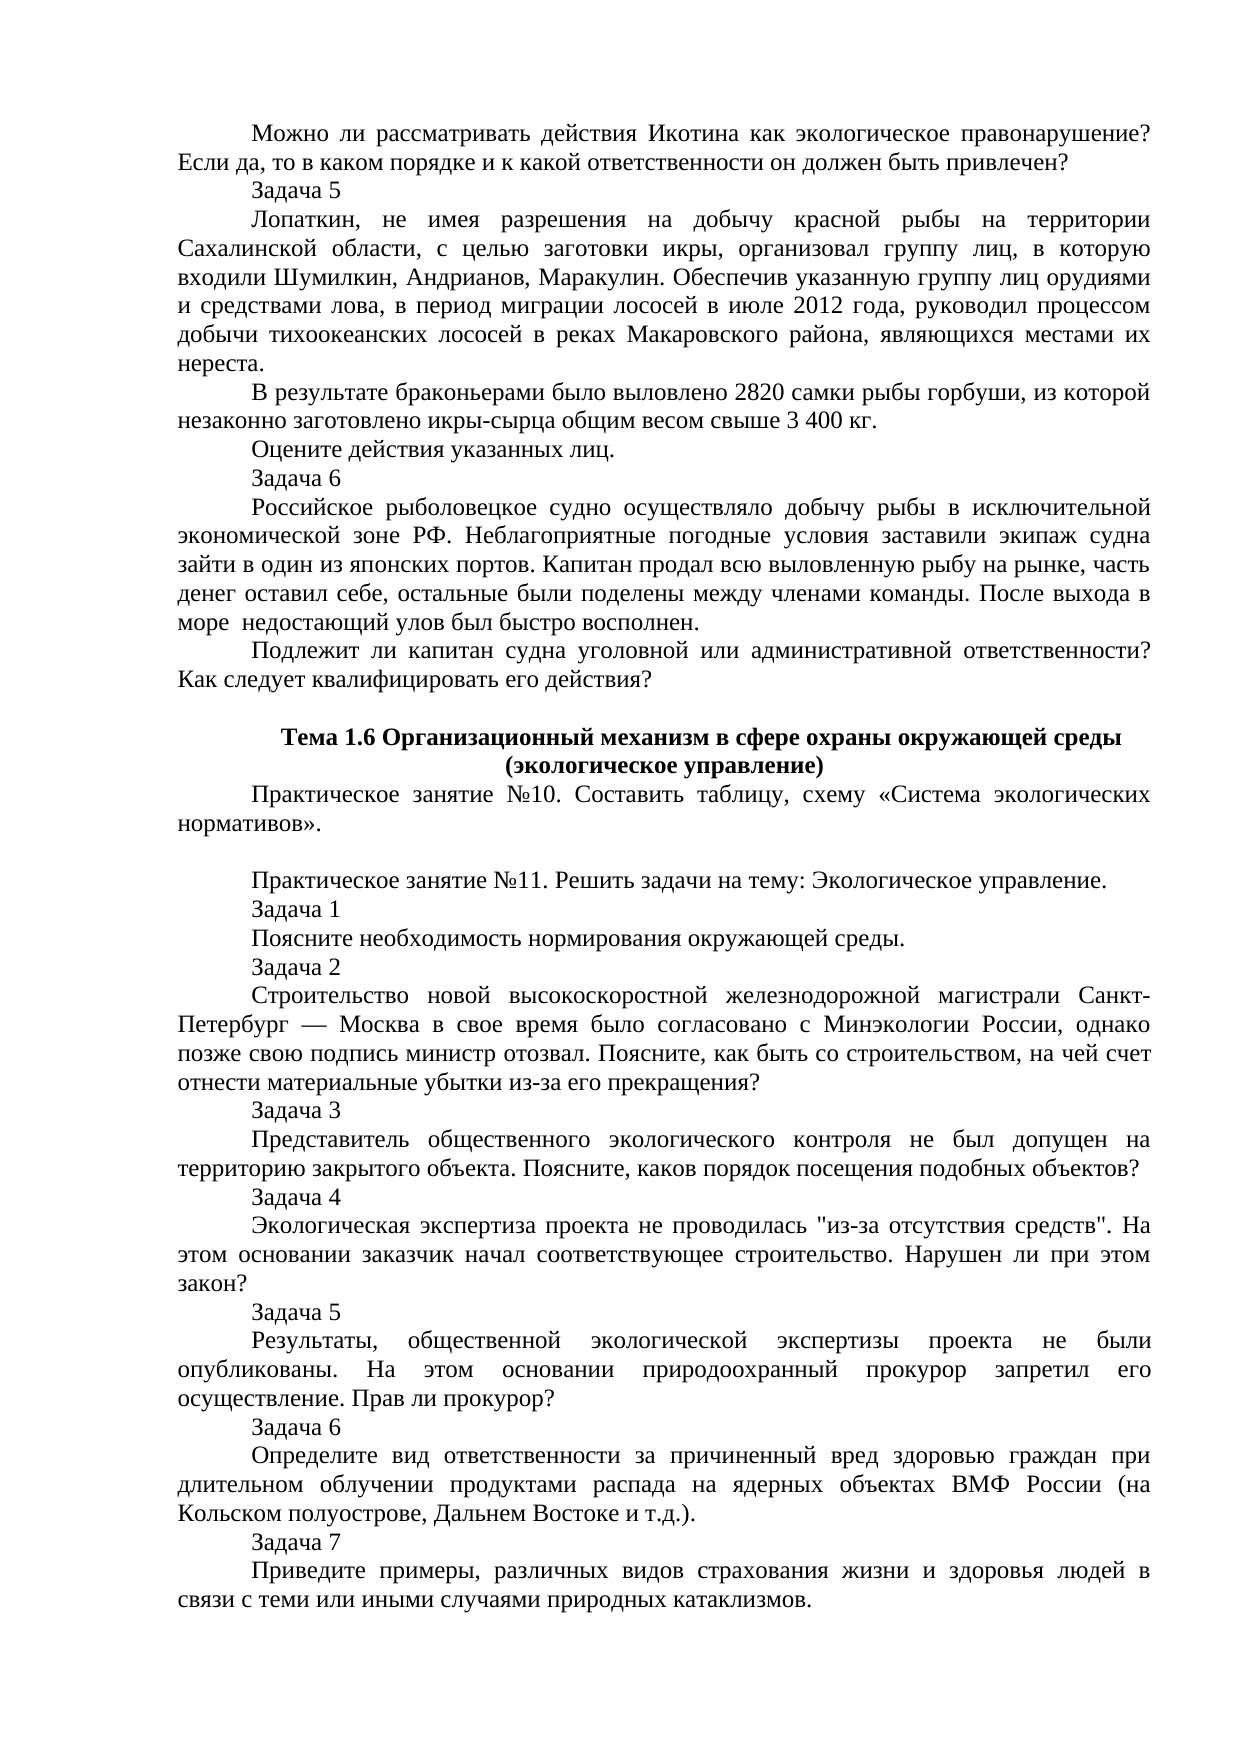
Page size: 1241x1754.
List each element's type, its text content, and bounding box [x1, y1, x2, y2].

text Определите вид ответственности за причиненный вред здоровью граждан при длительном облучении продуктами распада на ядерных объектах ВМФ России (на Кольском полуострове, Дальнем Востоке и т.д.). [177, 1441, 1152, 1527]
text Задача 3 [177, 1096, 1152, 1124]
text Российское рыболовецкое судно осуществляло добычу рыбы в исключительной экономической зоне РФ. Неблагоприятные погодные условия заставили экипаж судна зайти в один из японских портов. Капитан продал всю выловленную рыбу на рынке, часть денег оставил себе, остальные были поделены между членами команды. После выхода в море недостающий улов был быстро восполнен. [177, 492, 1152, 636]
text Подлежит ли капитан судна уголовной или административной ответственности? Как следует квалифицировать его действия? [177, 636, 1152, 693]
text Экологическая экспертиза проекта не проводилась "из-за отсутствия средств". На этом основании заказчик начал соответствующее строительство. Нарушен ли при этом закон? [177, 1211, 1152, 1297]
text Строительство новой высокоскоростной железнодорожной магистрали Санкт-Петербург — Москва в свое время было согласовано с Минэкологии России, однако позже свою подпись министр отозвал. Поясните, как быть со строительством, на чей счет отнести материальные убытки из-за его прекращения? [177, 981, 1152, 1096]
text Поясните необходимость нормирования окружающей среды. [177, 923, 1152, 952]
text Практическое занятие №10. Составить таблицу, схему «Система экологических нормативов». [177, 779, 1152, 837]
text Задача 5 [177, 1297, 1152, 1326]
text Оцените действия указанных лиц. [177, 434, 1152, 463]
text Приведите примеры, различных видов страхования жизни и здоровья людей в связи с теми или иными случаями природных катаклизмов. [177, 1556, 1152, 1613]
text Задача 5 [177, 176, 1152, 204]
text Тема 1.6 Организационный механизм в сфере охраны окружающей среды (экологическое управление) [177, 722, 1152, 779]
text Задача 1 [177, 894, 1152, 923]
text Задача 4 [177, 1182, 1152, 1211]
text Результаты, общественной экологической экспертизы проекта не были опубликованы. На этом основании природоохранный прокурор запретил его осуществление. Прав ли прокурор? [177, 1326, 1152, 1412]
text Задача 6 [177, 1412, 1152, 1441]
text Задача 6 [177, 463, 1152, 492]
text Лопаткин, не имея разрешения на добычу красной рыбы на территории Сахалинской области, с целью заготовки икры, организовал группу лиц, в которую входили Шумилкин, Андрианов, Маракулин. Обеспечив указанную группу лиц орудиями и средствами лова, в период миграции лососей в июле 2012 года, руководил процессом добычи тихоокеанских лососей в реках Макаровского района, являющихся местами их нереста. [177, 204, 1152, 377]
text Практическое занятие №11. Решить задачи на тему: Экологическое управление. [177, 866, 1152, 894]
text Можно ли рассматривать действия Икотина как экологическое правонарушение? Если да, то в каком порядке и к какой ответственности он должен быть привлечен? [177, 118, 1152, 176]
text Задача 7 [177, 1527, 1152, 1556]
text В результате браконьерами было выловлено 2820 самки рыбы горбуши, из которой незаконно заготовлено икры-сырца общим весом свыше 3 400 кг. [177, 377, 1152, 434]
text Представитель общественного экологического контроля не был допущен на территорию закрытого объекта. Поясните, каков порядок посещения подобных объектов? [177, 1124, 1152, 1182]
text Задача 2 [177, 952, 1152, 981]
